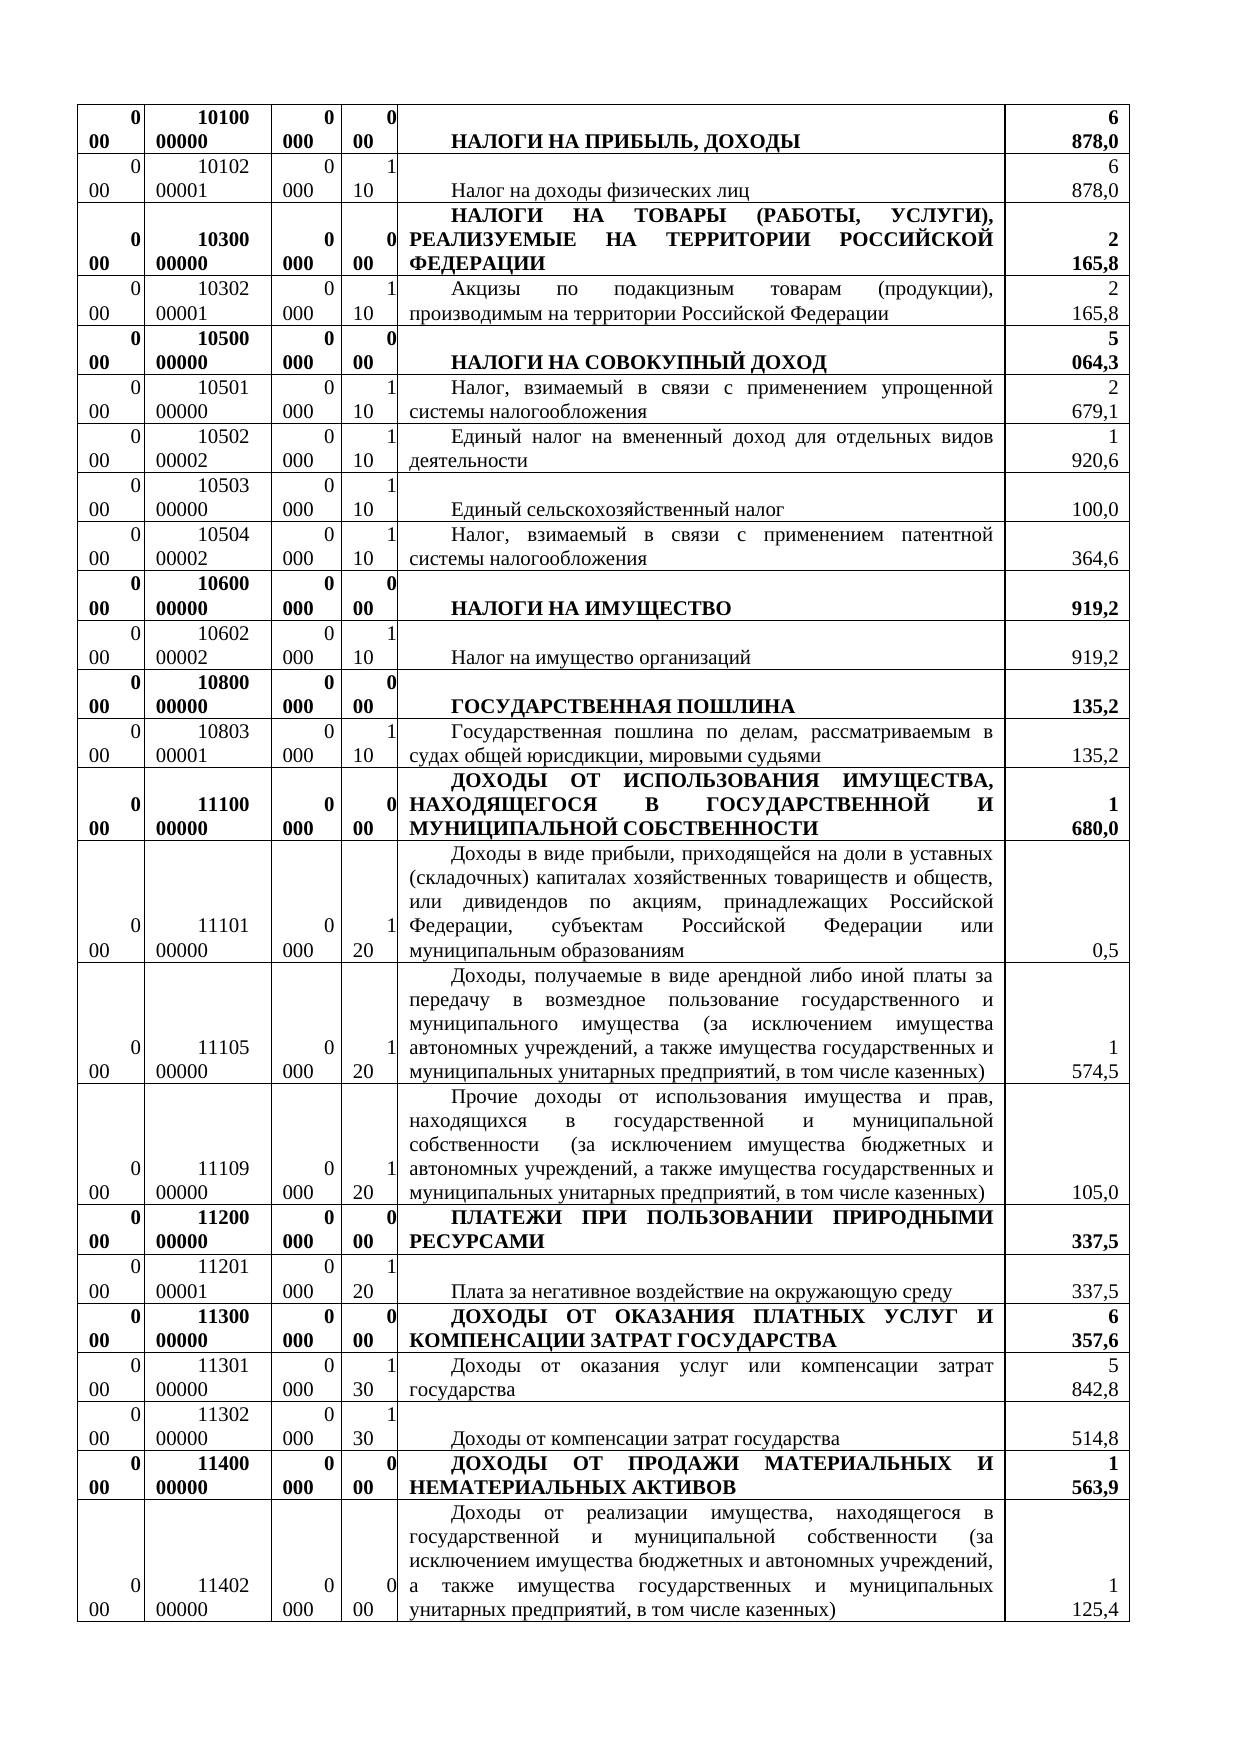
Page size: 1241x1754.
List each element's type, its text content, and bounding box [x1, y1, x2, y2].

table_cell 919,2 [1006, 571, 1129, 619]
table_cell 1130100000 [145, 1353, 271, 1401]
table_cell 2 165,8 [1006, 276, 1129, 324]
table_cell 514,8 [1006, 1402, 1129, 1450]
table_cell 000 [342, 1205, 397, 1253]
table_cell Налог, взимаемый в связи с применением упрощенной системы налогообложения [398, 375, 1004, 423]
table_cell 0000 [272, 105, 341, 153]
table_cell 000 [342, 326, 397, 374]
table_cell Налог на имущество организаций [398, 621, 1004, 669]
table_cell 1050400002 [145, 522, 271, 570]
table_cell 1 574,5 [1006, 963, 1129, 1083]
table_cell 1110500000 [145, 963, 271, 1083]
table_cell 1050000000 [145, 326, 271, 374]
table_cell Налог на доходы физических лиц [398, 154, 1004, 202]
table_cell Плата за негативное воздействие на окружающую среду [398, 1255, 1004, 1303]
table_cell 1140000000 [145, 1451, 271, 1499]
table_cell 000 [78, 1084, 144, 1204]
table_cell НАЛОГИ НА ИМУЩЕСТВО [398, 571, 1004, 619]
table_cell 0000 [272, 424, 341, 472]
table_cell 0000 [272, 276, 341, 324]
table_cell 000 [342, 203, 397, 275]
table_cell 5 842,8 [1006, 1353, 1129, 1401]
table_cell 1050100000 [145, 375, 271, 423]
table_cell 130 [342, 1402, 397, 1450]
table_cell ДОХОДЫ ОТ ОКАЗАНИЯ ПЛАТНЫХ УСЛУГ И КОМПЕНСАЦИИ ЗАТРАТ ГОСУДАРСТВА [398, 1304, 1004, 1352]
table_cell 1030000000 [145, 203, 271, 275]
table_cell 000 [78, 963, 144, 1083]
table_cell 0000 [272, 1353, 341, 1401]
table_cell 000 [78, 841, 144, 962]
table_cell 2 679,1 [1006, 375, 1129, 423]
table_cell 0000 [272, 670, 341, 718]
table_cell Доходы от оказания услуг или компенсации затрат государства [398, 1353, 1004, 1401]
table_cell 0000 [272, 571, 341, 619]
table_cell 000 [78, 1304, 144, 1352]
table_cell 000 [342, 105, 397, 153]
table_cell 0000 [272, 719, 341, 767]
table_cell 110 [342, 276, 397, 324]
table_cell 1110000000 [145, 768, 271, 840]
table_cell Доходы от компенсации затрат государства [398, 1402, 1004, 1450]
table_cell 1030200001 [145, 276, 271, 324]
table_cell 135,2 [1006, 670, 1129, 718]
table_cell 000 [78, 105, 144, 153]
table_cell 1080000000 [145, 670, 271, 718]
table_cell 1130000000 [145, 1304, 271, 1352]
table_cell 000 [78, 1353, 144, 1401]
table_cell 0000 [272, 203, 341, 275]
table_cell 000 [78, 621, 144, 669]
table_cell 919,2 [1006, 621, 1129, 669]
table_cell 0000 [272, 621, 341, 669]
table_cell НАЛОГИ НА СОВОКУПНЫЙ ДОХОД [398, 326, 1004, 374]
table_cell Доходы в виде прибыли, приходящейся на доли в уставных (складочных) капиталах хозяйственных товариществ и обществ, или дивидендов по акциям, принадлежащих Российской Федерации, субъектам Российской Федерации или муниципальным образованиям [398, 841, 1004, 962]
table_cell 105,0 [1006, 1084, 1129, 1204]
table_cell 0000 [272, 522, 341, 570]
table_cell 1130200000 [145, 1402, 271, 1450]
table_cell 1050200002 [145, 424, 271, 472]
table_cell 6 357,6 [1006, 1304, 1129, 1352]
table_cell 1140200000 [145, 1500, 271, 1621]
table_cell 000 [78, 154, 144, 202]
table_cell Доходы от реализации имущества, находящегося в государственной и муниципальной собственности (за исключением имущества бюджетных и автономных учреждений, а также имущества государственных и муниципальных унитарных предприятий, в том числе казенных) [398, 1500, 1004, 1621]
table_cell 000 [78, 1255, 144, 1303]
table_cell 000 [78, 203, 144, 275]
table_cell 000 [78, 424, 144, 472]
table_cell 1060000000 [145, 571, 271, 619]
table_cell 135,2 [1006, 719, 1129, 767]
table_cell 1120000000 [145, 1205, 271, 1253]
table_cell 1080300001 [145, 719, 271, 767]
table_cell 6 878,0 [1006, 154, 1129, 202]
table_cell 337,5 [1006, 1205, 1129, 1253]
table_cell 000 [78, 276, 144, 324]
table_cell 110 [342, 719, 397, 767]
table_cell 1010000000 [145, 105, 271, 153]
table_cell Акцизы по подакцизным товарам (продукции), производимым на территории Российской Федерации [398, 276, 1004, 324]
table_cell 000 [78, 1500, 144, 1621]
table_cell Доходы, получаемые в виде арендной либо иной платы за передачу в возмездное пользование государственного и муниципального имущества (за исключением имущества автономных учреждений, а также имущества государственных и муниципальных унитарных предприятий, в том числе казенных) [398, 963, 1004, 1083]
table_cell 1010200001 [145, 154, 271, 202]
table_cell 000 [78, 326, 144, 374]
table_cell ДОХОДЫ ОТ ПРОДАЖИ МАТЕРИАЛЬНЫХ И НЕМАТЕРИАЛЬНЫХ АКТИВОВ [398, 1451, 1004, 1499]
table_cell 000 [78, 571, 144, 619]
table_cell 000 [342, 1500, 397, 1621]
table_cell 000 [78, 375, 144, 423]
table_cell 0000 [272, 375, 341, 423]
table_cell 364,6 [1006, 522, 1129, 570]
table_cell 100,0 [1006, 473, 1129, 521]
table_cell 000 [342, 1451, 397, 1499]
table_cell 0000 [272, 326, 341, 374]
table_cell Единый налог на вмененный доход для отдельных видов деятельности [398, 424, 1004, 472]
table_cell 110 [342, 522, 397, 570]
table_cell 0000 [272, 841, 341, 962]
table_cell 0,5 [1006, 841, 1129, 962]
table_cell НАЛОГИ НА ПРИБЫЛЬ, ДОХОДЫ [398, 105, 1004, 153]
table_cell 110 [342, 473, 397, 521]
table_cell 0000 [272, 1500, 341, 1621]
table_cell 000 [78, 670, 144, 718]
table_cell Налог, взимаемый в связи с применением патентной системы налогообложения [398, 522, 1004, 570]
table_cell ГОСУДАРСТВЕННАЯ ПОШЛИНА [398, 670, 1004, 718]
table_cell 337,5 [1006, 1255, 1129, 1303]
table_cell 1110100000 [145, 841, 271, 962]
table_cell 000 [78, 473, 144, 521]
table_cell 0000 [272, 473, 341, 521]
table_cell 120 [342, 1084, 397, 1204]
table_cell 1060200002 [145, 621, 271, 669]
table_cell 0000 [272, 1304, 341, 1352]
table_cell 120 [342, 841, 397, 962]
table_cell Прочие доходы от использования имущества и прав, находящихся в государственной и муниципальной собственности (за исключением имущества бюджетных и автономных учреждений, а также имущества государственных и муниципальных унитарных предприятий, в том числе казенных) [398, 1084, 1004, 1204]
table_cell 120 [342, 1255, 397, 1303]
table_cell 5 064,3 [1006, 326, 1129, 374]
table_cell 000 [78, 1402, 144, 1450]
table_cell 000 [78, 768, 144, 840]
table_cell 1 563,9 [1006, 1451, 1129, 1499]
table_cell 110 [342, 621, 397, 669]
table_cell ПЛАТЕЖИ ПРИ ПОЛЬЗОВАНИИ ПРИРОДНЫМИ РЕСУРСАМИ [398, 1205, 1004, 1253]
table_cell 0000 [272, 768, 341, 840]
table_cell НАЛОГИ НА ТОВАРЫ (РАБОТЫ, УСЛУГИ), РЕАЛИЗУЕМЫЕ НА ТЕРРИТОРИИ РОССИЙСКОЙ ФЕДЕРАЦИИ [398, 203, 1004, 275]
table_cell 1 920,6 [1006, 424, 1129, 472]
table_cell 000 [342, 670, 397, 718]
table_cell 000 [78, 719, 144, 767]
table_cell Единый сельскохозяйственный налог [398, 473, 1004, 521]
table_cell 000 [342, 571, 397, 619]
table_cell 1 680,0 [1006, 768, 1129, 840]
table_cell 0000 [272, 1402, 341, 1450]
table_cell 1120100001 [145, 1255, 271, 1303]
table_cell 0000 [272, 154, 341, 202]
table_cell 110 [342, 424, 397, 472]
table_cell Государственная пошлина по делам, рассматриваемым в судах общей юрисдикции, мировыми судьями [398, 719, 1004, 767]
table_cell 1110900000 [145, 1084, 271, 1204]
table_cell 1 125,4 [1006, 1500, 1129, 1621]
table_cell 000 [78, 522, 144, 570]
table_cell 000 [342, 1304, 397, 1352]
table_cell 0000 [272, 1451, 341, 1499]
table_cell 110 [342, 375, 397, 423]
table_cell 0000 [272, 1205, 341, 1253]
table_cell 000 [78, 1451, 144, 1499]
table_cell 120 [342, 963, 397, 1083]
table_cell 000 [78, 1205, 144, 1253]
table_cell 1050300000 [145, 473, 271, 521]
table_cell 2 165,8 [1006, 203, 1129, 275]
table_cell 0000 [272, 1255, 341, 1303]
table_cell 0000 [272, 1084, 341, 1204]
table_cell 6 878,0 [1006, 105, 1129, 153]
table_cell ДОХОДЫ ОТ ИСПОЛЬЗОВАНИЯ ИМУЩЕСТВА, НАХОДЯЩЕГОСЯ В ГОСУДАРСТВЕННОЙ И МУНИЦИПАЛЬНОЙ СОБСТВЕННОСТИ [398, 768, 1004, 840]
table_cell 000 [342, 768, 397, 840]
table_cell 0000 [272, 963, 341, 1083]
table_cell 110 [342, 154, 397, 202]
table_cell 130 [342, 1353, 397, 1401]
